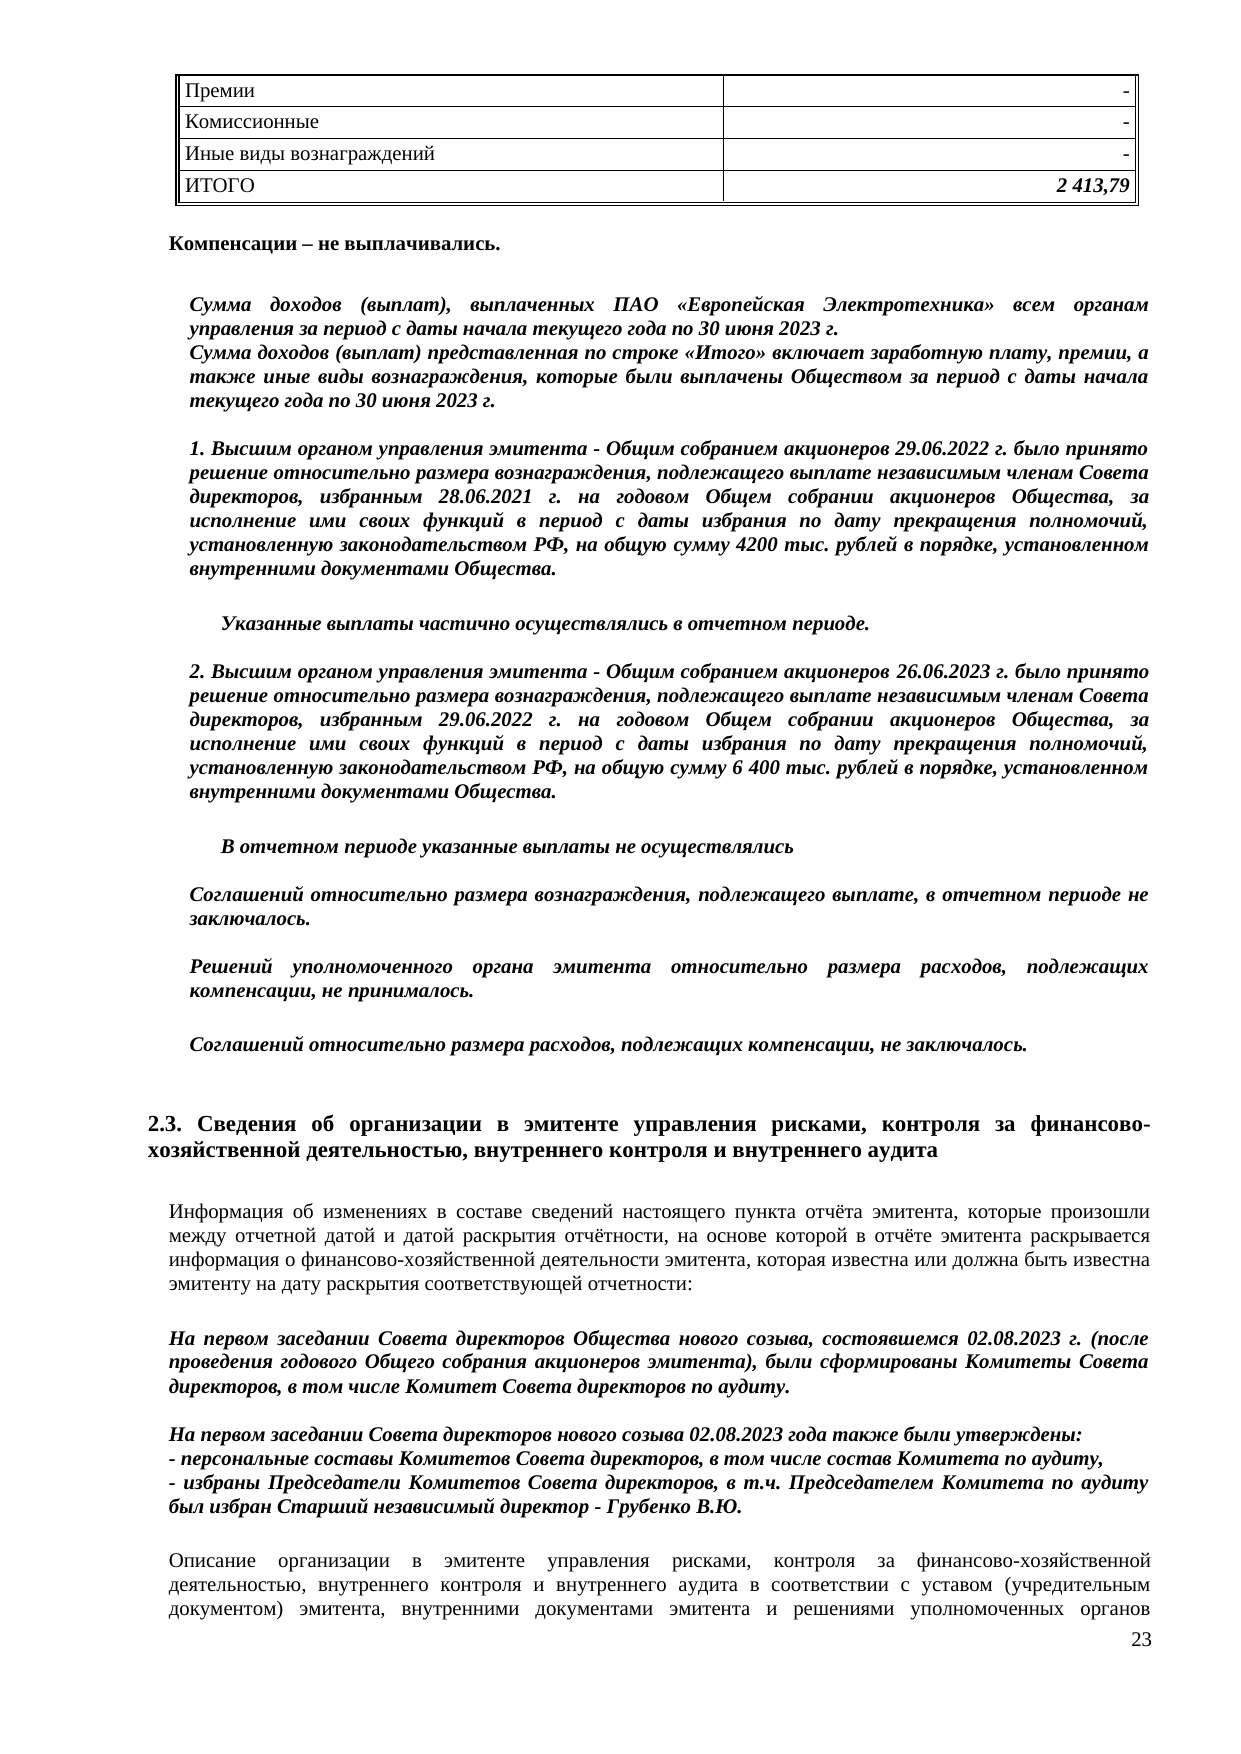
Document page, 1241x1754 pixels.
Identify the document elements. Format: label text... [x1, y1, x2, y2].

table_cell - [724, 139, 1135, 169]
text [168, 1548, 1152, 1620]
text На первом заседании Совета директоров Общества нового созыва, состоявшемся 02.08.2023 г. (после проведения годового Общего собрания акционеров эмитента), были сформированы Комитеты Совета директоров, в том числе Комитет Совета директоров по аудиту. На первом заседании Совета директоров нового созыва 02.08.2023 года также были утверждены: - персональные составы Комитетов Совета директоров, в том числе состав Комитета по аудиту, - избраны Председатели Комитетов Совета директоров, в т.ч. Председателем Комитета по аудиту был избран Старший независимый директор - Грубенко В.Ю. [168, 1325, 1152, 1542]
text Указанные выплаты частично осуществлялись в отчетном периоде. 2. Высшим органом управления эмитента - Общим собранием акционеров 26.06.2023 г. было принято решение относительно размера вознаграждения, подлежащего выплате независимым членам Совета директоров, избранным 29.06.2022 г. на годовом Общем собрании акционеров Общества, за исполнение ими своих функций в период с даты избрания по дату прекращения полномочий, установленную законодательством РФ, на общую сумму 6 400 тыс. рублей в порядке, установленном внутренними документами Общества. [189, 611, 1152, 827]
table_cell ИТОГО [180, 171, 723, 201]
table_cell Иные виды вознаграждений [180, 139, 723, 169]
subtitle Компенсации – не выплачивались. [168, 231, 1152, 255]
text Соглашений относительно размера расходов, подлежащих компенсации, не заключалось. [189, 1032, 1152, 1080]
table_cell 2 413,79 [724, 171, 1135, 201]
text Информация об изменениях в составе сведений настоящего пункта отчёта эмитента, которые произошли между отчетной датой и датой раскрытия отчётности, на основе которой в отчёте эмитента раскрывается информация о финансово-хозяйственной деятельности эмитента, которая известна или должна быть известна эмитенту на дату раскрытия соответствующей отчетности: [168, 1199, 1152, 1319]
subtitle 2.3. Сведения об организации в эмитенте управления рисками, контроля за финансово-хозяйственной деятельностью, внутреннего контроля и внутреннего аудита [148, 1109, 1152, 1162]
table_cell Комиссионные [180, 107, 723, 138]
text В отчетном периоде указанные выплаты не осуществлялись Соглашений относительно размера вознаграждения, подлежащего выплате, в отчетном периоде не заключалось. Решений уполномоченного органа эмитента относительно размера расходов, подлежащих компенсации, не принималось. [189, 833, 1152, 1026]
table_cell - [724, 76, 1135, 106]
text Сумма доходов (выплат), выплаченных ПАО «Европейская Электротехника» всем органам управления за период с даты начала текущего года по 30 июня 2023 г. Сумма доходов (выплат) представленная по строке «Итого» включает заработную плату, премии, а также иные виды вознаграждения, которые были выплачены Обществом за период с даты начала текущего года по 30 июня 2023 г. 1. Высшим органом управления эмитента - Общим собранием акционеров 29.06.2022 г. было принято решение относительно размера вознаграждения, подлежащего выплате независимым членам Совета директоров, избранным 28.06.2021 г. на годовом Общем собрании акционеров Общества, за исполнение ими своих функций в период с даты избрания по дату прекращения полномочий, установленную законодательством РФ, на общую сумму 4200 тыс. рублей в порядке, установленном внутренними документами Общества. [189, 292, 1152, 604]
table_cell - [724, 107, 1135, 138]
table_cell Премии [180, 76, 723, 106]
